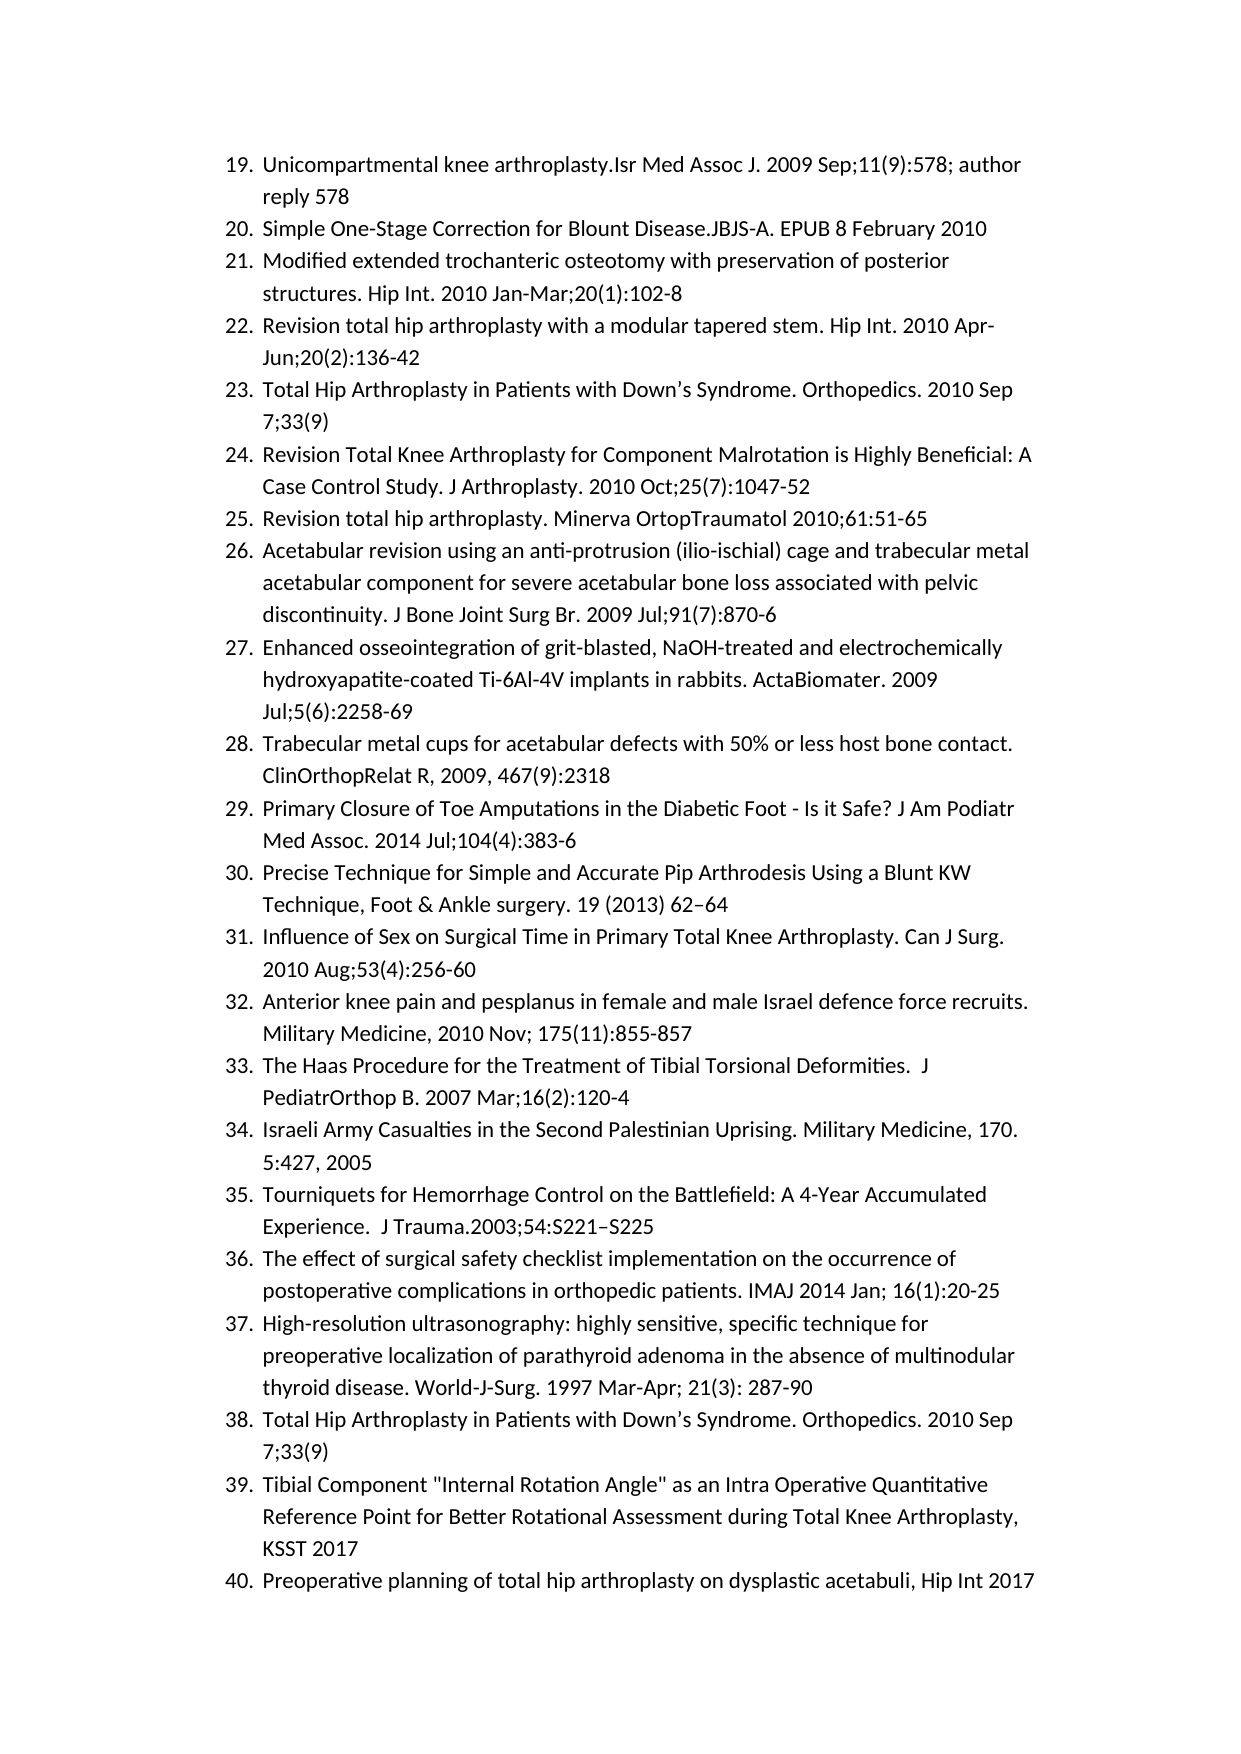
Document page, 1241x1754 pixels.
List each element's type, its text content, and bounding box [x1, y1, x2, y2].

list Unicompartmental knee arthroplasty.Isr Med Assoc J. 2009 Sep;11(9):578; author reply 578 [225, 150, 1053, 210]
list Modified extended trochanteric osteotomy with preservation of posterior structures. Hip Int. 2010 Jan-Mar;20(1):102-8 [225, 247, 1053, 307]
list Tibial Component "Internal Rotation Angle" as an Intra Operative Quantitative Reference Point for Better Rotational Assessment during Total Knee Arthroplasty, KSST 2017 [225, 1470, 1053, 1562]
list Total Hip Arthroplasty in Patients with Down’s Syndrome. Orthopedics. 2010 Sep 7;33(9) [225, 1405, 1053, 1466]
list Primary Closure of Toe Amputations in the Diabetic Foot - Is it Safe? J Am Podiatr Med Assoc. 2014 Jul;104(4):383-6 [225, 794, 1053, 854]
list Simple One-Stage Correction for Blount Disease.JBJS-A. EPUB [225, 214, 1053, 242]
list The effect of surgical safety checklist implementation on the occurrence of postoperative complications in orthopedic patients. IMAJ 2014 Jan; 16(1):20-25 [225, 1244, 1053, 1304]
list Revision Total Knee Arthroplasty for Component Malrotation is Highly Beneficial: A Case Control Study. J Arthroplasty. 2010 Oct;25(7):1047-52 [225, 440, 1053, 500]
list Israeli Army Casualties in the Second Palestinian Uprising. Military Medicine, 170. 5:427, 2005 [225, 1116, 1053, 1176]
list Precise Technique for Simple and Accurate Pip Arthrodesis Using a Blunt KW Technique, Foot & Ankle surgery. 19 (2013) 62–64 [225, 858, 1053, 918]
list Preoperative planning of total hip arthroplasty on dysplastic acetabuli, Hip Int 2017 [225, 1566, 1053, 1594]
list High-resolution ultrasonography: highly sensitive, specific technique for preoperative localization of parathyroid adenoma in the absence of multinodular thyroid disease. World-J-Surg. 1997 Mar-Apr; 21(3): 287-90 [225, 1309, 1053, 1401]
list Enhanced osseointegration of grit-blasted, NaOH-treated and electrochemically hydroxyapatite-coated Ti-6Al-4V implants in rabbits. ActaBiomater. 2009 Jul;5(6):2258-69 [225, 633, 1053, 725]
list The Haas Procedure for the Treatment of Tibial Torsional Deformities. J PediatrOrthop B. 2007 Mar;16(2):120-4 [225, 1051, 1053, 1111]
list Total Hip Arthroplasty in Patients with Down’s Syndrome. Orthopedics. 2010 Sep 7;33(9) [225, 375, 1053, 436]
list Revision total hip arthroplasty. Minerva OrtopTraumatol 2010;61:51-65 [225, 504, 1053, 532]
list Trabecular metal cups for acetabular defects with 50% or less host bone contact. ClinOrthopRelat R, 2009, 467(9):2318 [225, 729, 1053, 789]
list Anterior knee pain and pesplanus in female and male Israel defence force recruits. Military Medicine, 2010 Nov; 175(11):855-857 [225, 987, 1053, 1047]
list Influence of Sex on Surgical Time in Primary Total Knee Arthroplasty. Can J Surg. 2010 Aug;53(4):256-60 [225, 922, 1053, 983]
list Revision total hip arthroplasty with a modular tapered stem. Hip Int. 2010 Apr-Jun;20(2):136-42 [225, 311, 1053, 371]
list Tourniquets for Hemorrhage Control on the Battlefield: A 4-Year Accumulated Experience. J Trauma.2003;54:S221–S225 [225, 1180, 1053, 1240]
list Acetabular revision using an anti-protrusion (ilio-ischial) cage and trabecular metal acetabular component for severe acetabular bone loss associated with pelvic discontinuity. J Bone Joint Surg Br. 2009 Jul;91(7):870-6 [225, 536, 1053, 629]
